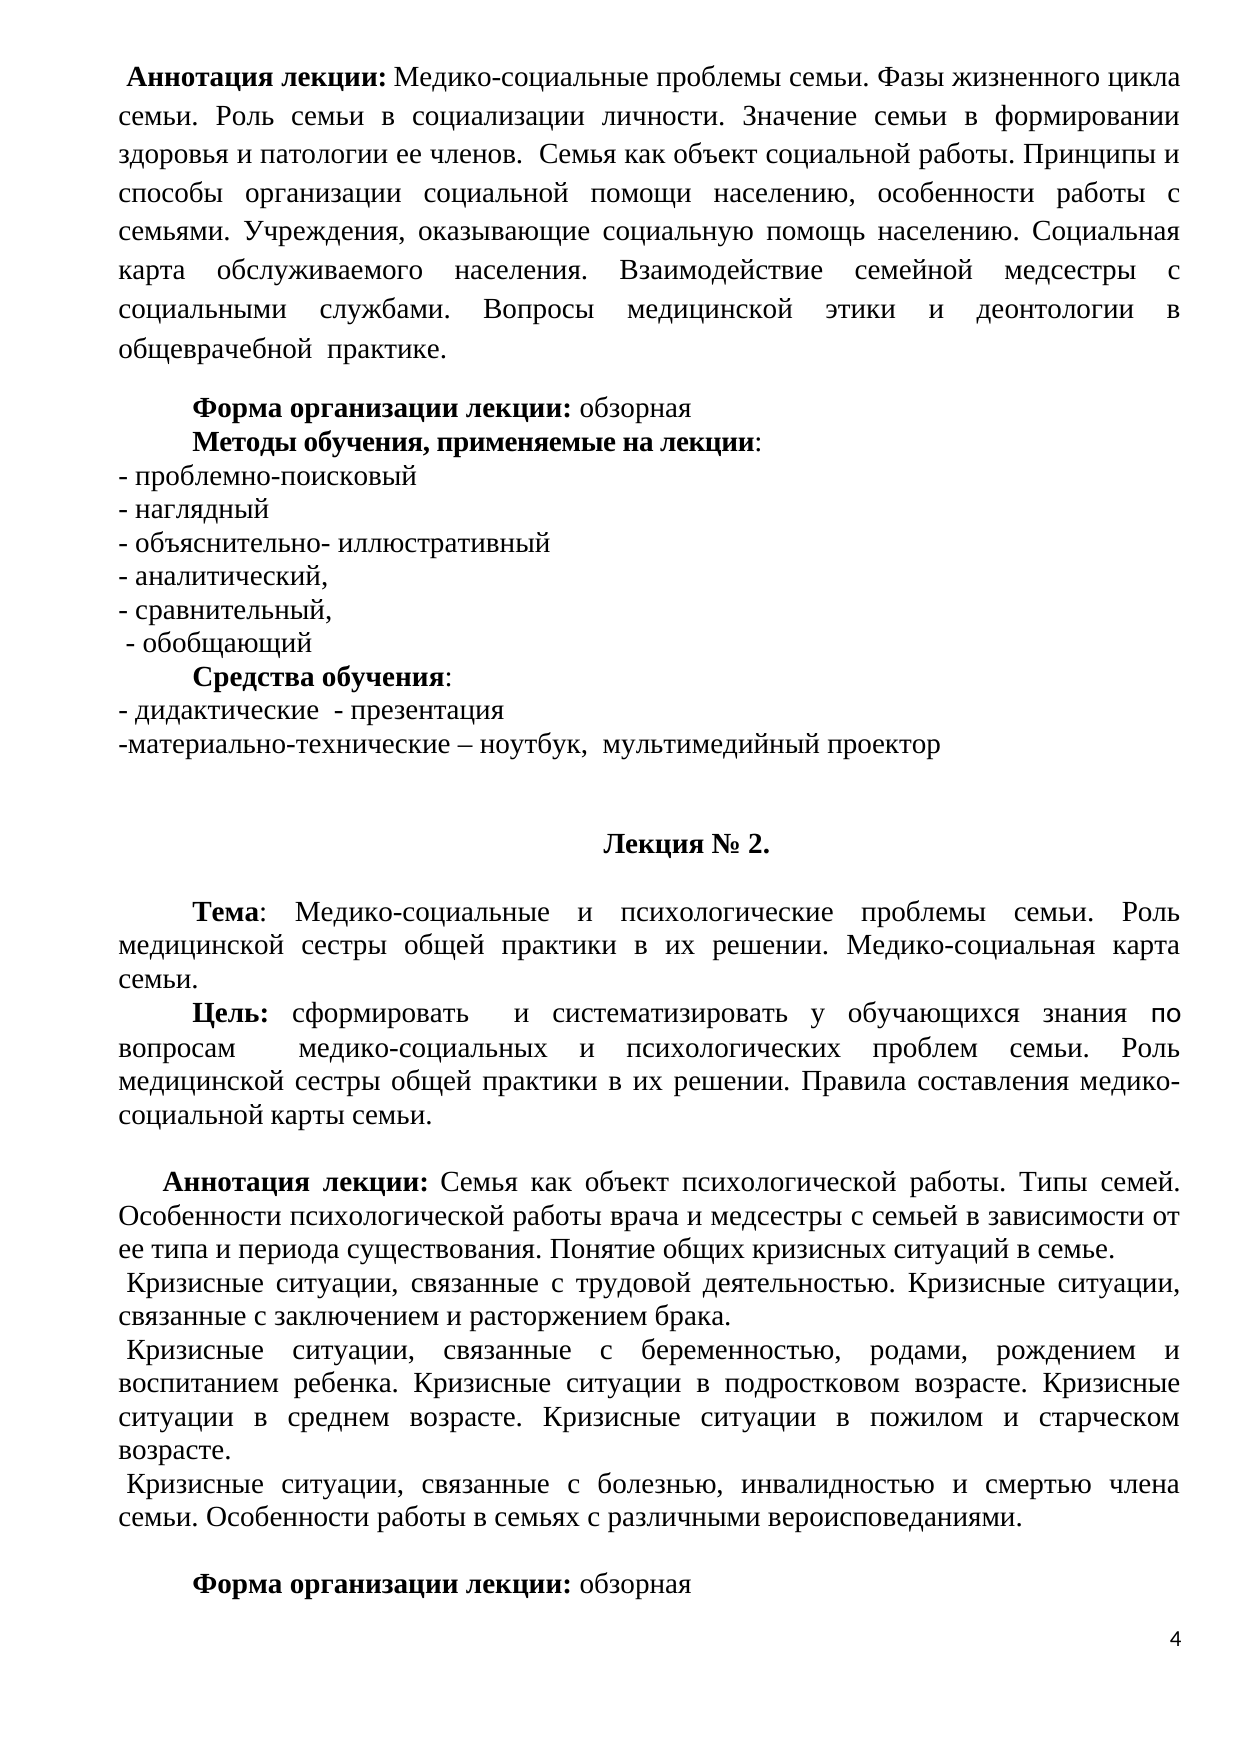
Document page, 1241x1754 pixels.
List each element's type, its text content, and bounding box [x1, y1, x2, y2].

text - сравнительный, [118, 592, 1181, 625]
list Кризисные ситуации, связанные с болезнью, инвалидностью и смертью члена семьи. Особенности работы в семьях с различными вероисповеданиями. [118, 1466, 1181, 1533]
text - объяснительно- иллюстративный [118, 525, 1181, 558]
text - наглядный [118, 491, 1181, 525]
text - дидактические - презентация [118, 692, 1181, 726]
text Форма организации лекции: обзорная [118, 1567, 1181, 1600]
text Форма организации лекции: обзорная [118, 391, 1181, 424]
text Лекция № 2. [118, 827, 1181, 860]
text - обобщающий [118, 625, 1181, 659]
text Методы обучения, применяемые на лекции: [118, 424, 1181, 458]
text Средства обучения: [118, 659, 1181, 692]
text - аналитический, [118, 558, 1181, 592]
text -материально-технические – ноутбук, мультимедийный проектор [118, 726, 1181, 759]
text - проблемно-поисковый [118, 458, 1181, 491]
list Кризисные ситуации, связанные с трудовой деятельностью. Кризисные ситуации, связанные с заключением и расторжением брака. [118, 1265, 1181, 1332]
list Кризисные ситуации, связанные с беременностью, родами, рождением и воспитанием ребенка. Кризисные ситуации в подростковом возрасте. Кризисные ситуации в среднем возрасте. Кризисные ситуации в пожилом и старческом возрасте. [118, 1332, 1181, 1466]
list Аннотация лекции: Семья как объект психологической работы. Типы семей. Особенности психологической работы врача и медсестры с семьей в зависимости от ее типа и периода существования. Понятие общих кризисных ситуаций в семье. [118, 1164, 1181, 1265]
list Аннотация лекции: Медико-социальные проблемы семьи. Фазы жизненного цикла семьи. Роль семьи в социализации личности. Значение семьи в формировании здоровья и патологии ее членов. Семья как объект социальной работы. Принципы и способы организации социальной помощи населению, особенности работы с семьями. Учреждения, оказывающие социальную помощь населению. Социальная карта обслуживаемого населения. Взаимодействие семейной медсестры с социальными службами. Вопросы медицинской этики и деонтологии в общеврачебной практике. [118, 59, 1181, 365]
text Тема: Медико-социальные и психологические проблемы семьи. Роль медицинской сестры общей практики в их решении. Медико-социальная карта семьи. [118, 894, 1181, 994]
text Цель: сформировать и систематизировать у обучающихся знания по вопросам медико-социальных и психологических проблем семьи. Роль медицинской сестры общей практики в их решении. Правила составления медико-социальной карты семьи. [118, 994, 1181, 1131]
